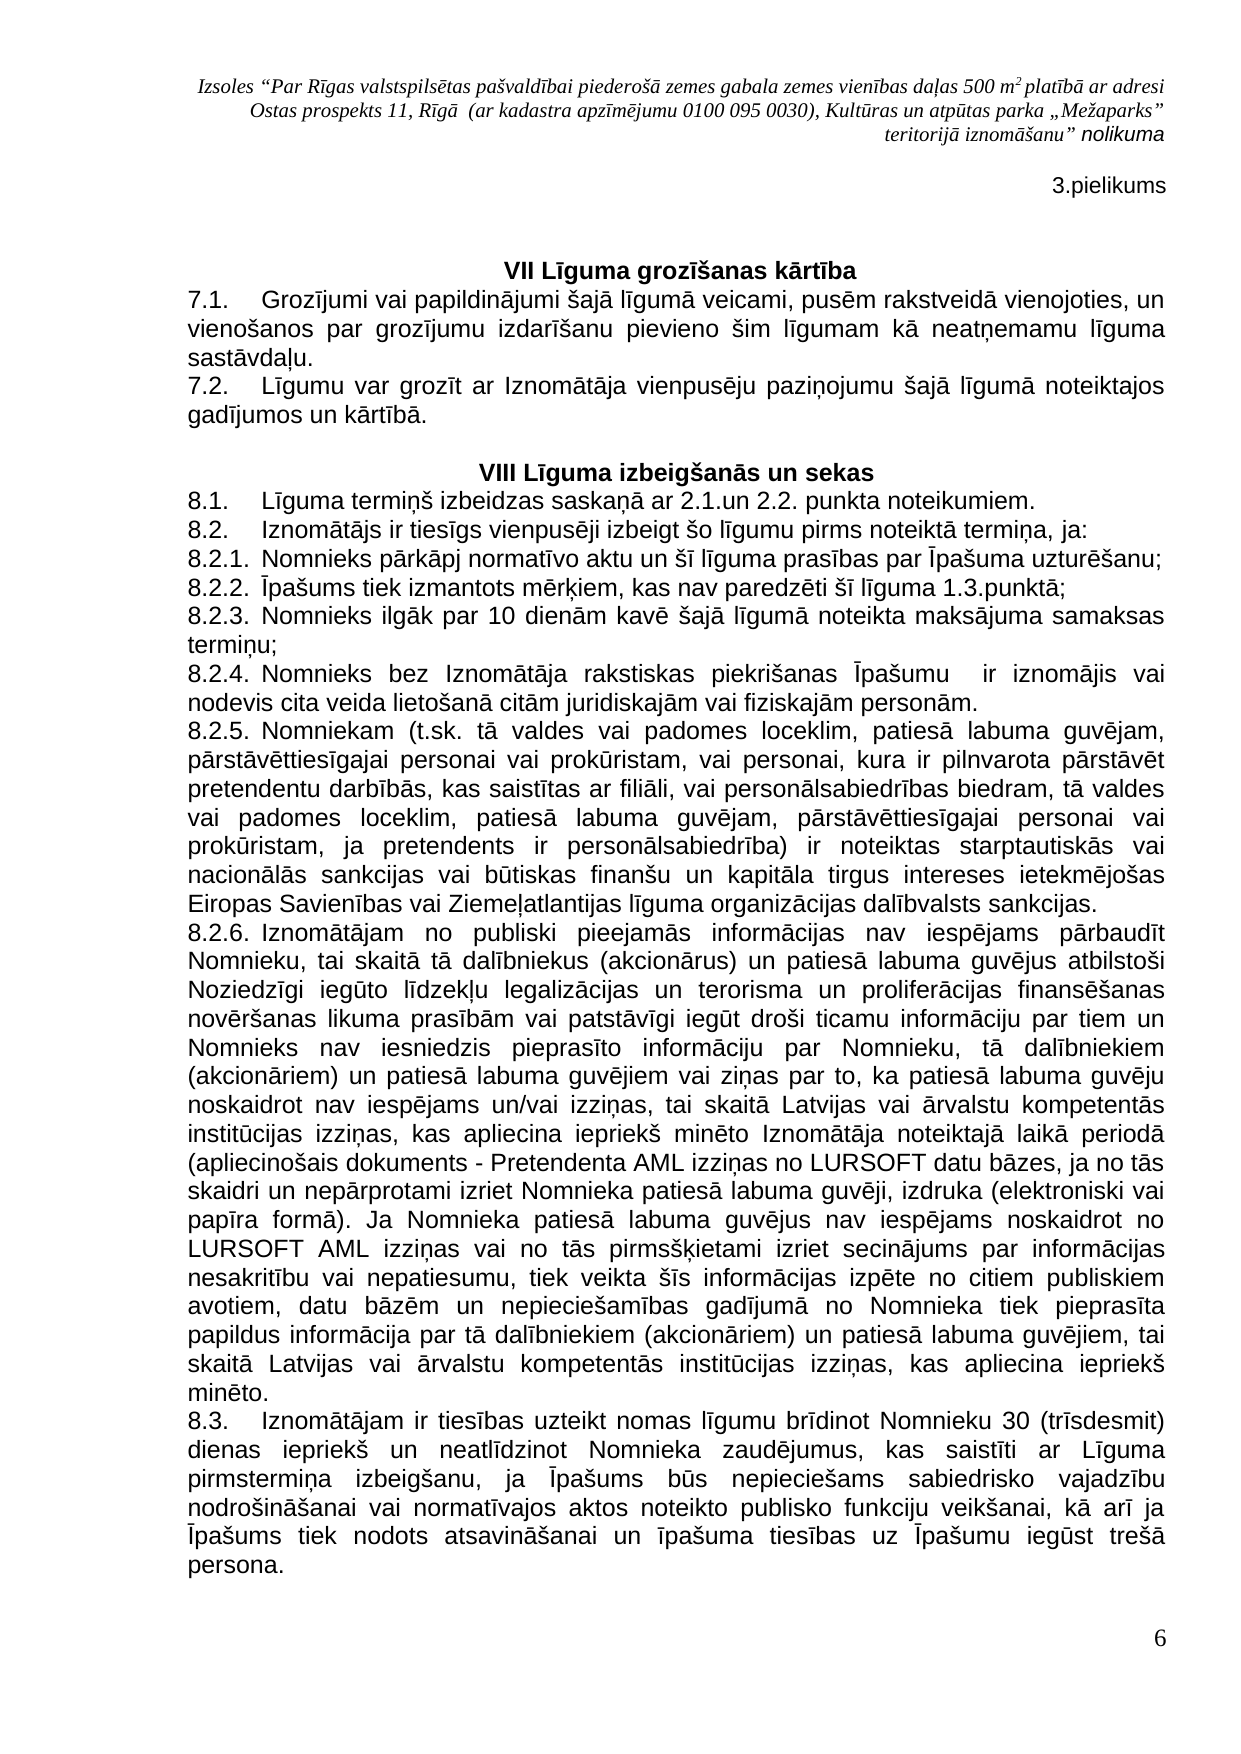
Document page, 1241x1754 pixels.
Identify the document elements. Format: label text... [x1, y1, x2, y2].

list Nomnieks bez Iznomātāja rakstiskas piekrišanas Īpašumu ir iznomājis vai nodevis cita veida lietošanā citām juridiskajām vai fiziskajām personām. [187, 659, 1166, 716]
list Līguma termiņš izbeidzas saskaņā ar 2.1.un 2.2. punkta noteikumiem. [187, 486, 1166, 515]
list Iznomātājs ir tiesīgs vienpusēji izbeigt šo līgumu pirms noteiktā termiņa, ja: [187, 515, 1166, 544]
list Nomnieks pārkāpj normatīvo aktu un šī līguma prasības par Īpašuma uzturēšanu; [187, 544, 1166, 573]
list Iznomātājam ir tiesības uzteikt nomas līgumu brīdinot Nomnieku 30 (trīsdesmit) dienas iepriekš un neatlīdzinot Nomnieka zaudējumus, kas saistīti ar Līguma pirmstermiņa izbeigšanu, ja Īpašums būs nepieciešams sabiedrisko vajadzību nodrošināšanai vai normatīvajos aktos noteikto publisko funkciju veikšanai, kā arī ja Īpašums tiek nodots atsavināšanai un īpašuma tiesības uz Īpašumu iegūst trešā persona. [187, 1406, 1166, 1579]
list Nomniekam (t.sk. tā valdes vai padomes loceklim, patiesā labuma guvējam, pārstāvēttiesīgajai personai vai prokūristam, vai personai, kura ir pilnvarota pārstāvēt pretendentu darbībās, kas saistītas ar filiāli, vai personālsabiedrības biedram, tā valdes vai padomes loceklim, patiesā labuma guvējam, pārstāvēttiesīgajai personai vai prokūristam, ja pretendents ir personālsabiedrība) ir noteiktas starptautiskās vai nacionālās sankcijas vai būtiskas finanšu un kapitāla tirgus intereses ietekmējošas Eiropas Savienības vai Ziemeļatlantijas līguma organizācijas dalībvalsts sankcijas. [187, 716, 1166, 918]
subtitle VII Līguma grozīšanas kārtība [187, 256, 1166, 285]
list Nomnieks ilgāk par 10 dienām kavē šajā līgumā noteikta maksājuma samaksas termiņu; [187, 601, 1166, 659]
list Grozījumi vai papildinājumi šajā līgumā veicami, pusēm rakstveidā vienojoties, un vienošanos par grozījumu izdarīšanu pievieno šim līgumam kā neatņemamu līguma sastāvdaļu. [187, 285, 1166, 371]
list Īpašums tiek izmantots mērķiem, kas nav paredzēti šī līguma 1.3.punktā; [187, 573, 1166, 601]
list Iznomātājam no publiski pieejamās informācijas nav iespējams pārbaudīt Nomnieku, tai skaitā tā dalībniekus (akcionārus) un patiesā labuma guvējus atbilstoši Noziedzīgi iegūto līdzekļu legalizācijas un terorisma un proliferācijas finansēšanas novēršanas likuma prasībām vai patstāvīgi iegūt droši ticamu informāciju par tiem un Nomnieks nav iesniedzis pieprasīto informāciju par Nomnieku, tā dalībniekiem (akcionāriem) un patiesā labuma guvējiem vai ziņas par to, ka patiesā labuma guvēju noskaidrot nav iespējams un/vai izziņas, tai skaitā Latvijas vai ārvalstu kompetentās institūcijas izziņas, kas apliecina iepriekš minēto Iznomātāja noteiktajā laikā periodā (apliecinošais dokuments - Pretendenta AML izziņas no LURSOFT datu bāzes, ja no tās skaidri un nepārprotami izriet Nomnieka patiesā labuma guvēji, izdruka (elektroniski vai papīra formā). Ja Nomnieka patiesā labuma guvējus nav iespējams noskaidrot no LURSOFT AML izziņas vai no tās pirmsšķietami izriet secinājums par informācijas nesakritību vai nepatiesumu, tiek veikta šīs informācijas izpēte no citiem publiskiem avotiem, datu bāzēm un nepieciešamības gadījumā no Nomnieka tiek pieprasīta papildus informācija par tā dalībniekiem (akcionāriem) un patiesā labuma guvējiem, tai skaitā Latvijas vai ārvalstu kompetentās institūcijas izziņas, kas apliecina iepriekš minēto. [187, 918, 1166, 1406]
text VIII Līguma izbeigšanās un sekas [187, 458, 1166, 486]
list Līgumu var grozīt ar Iznomātāja vienpusēju paziņojumu šajā līgumā noteiktajos gadījumos un kārtībā. [187, 371, 1166, 429]
